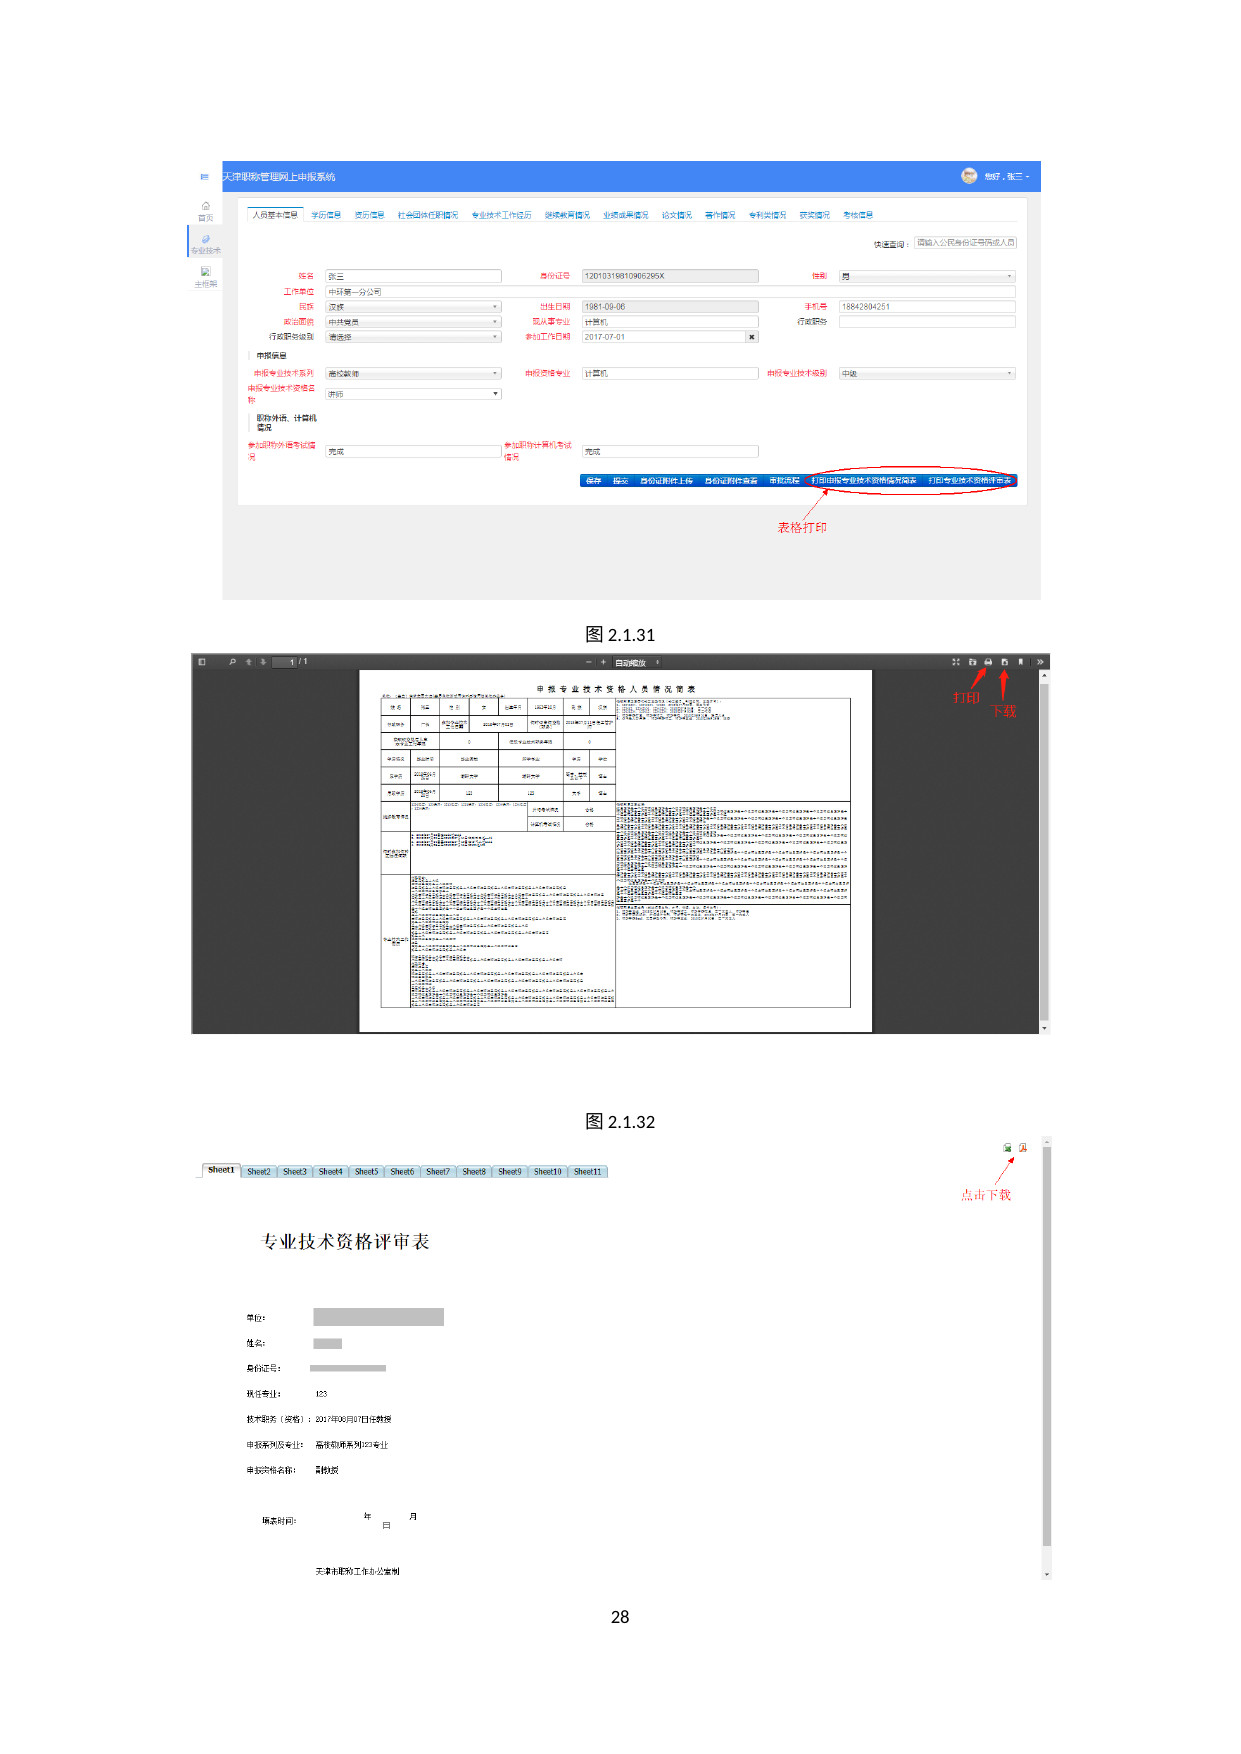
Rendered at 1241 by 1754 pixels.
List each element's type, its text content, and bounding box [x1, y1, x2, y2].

text 图2.1.32 [187, 1104, 1053, 1137]
picture [187, 161, 1041, 600]
picture [187, 649, 1052, 1076]
picture [187, 1136, 1052, 1580]
text 图2.1.31 [187, 617, 1053, 649]
